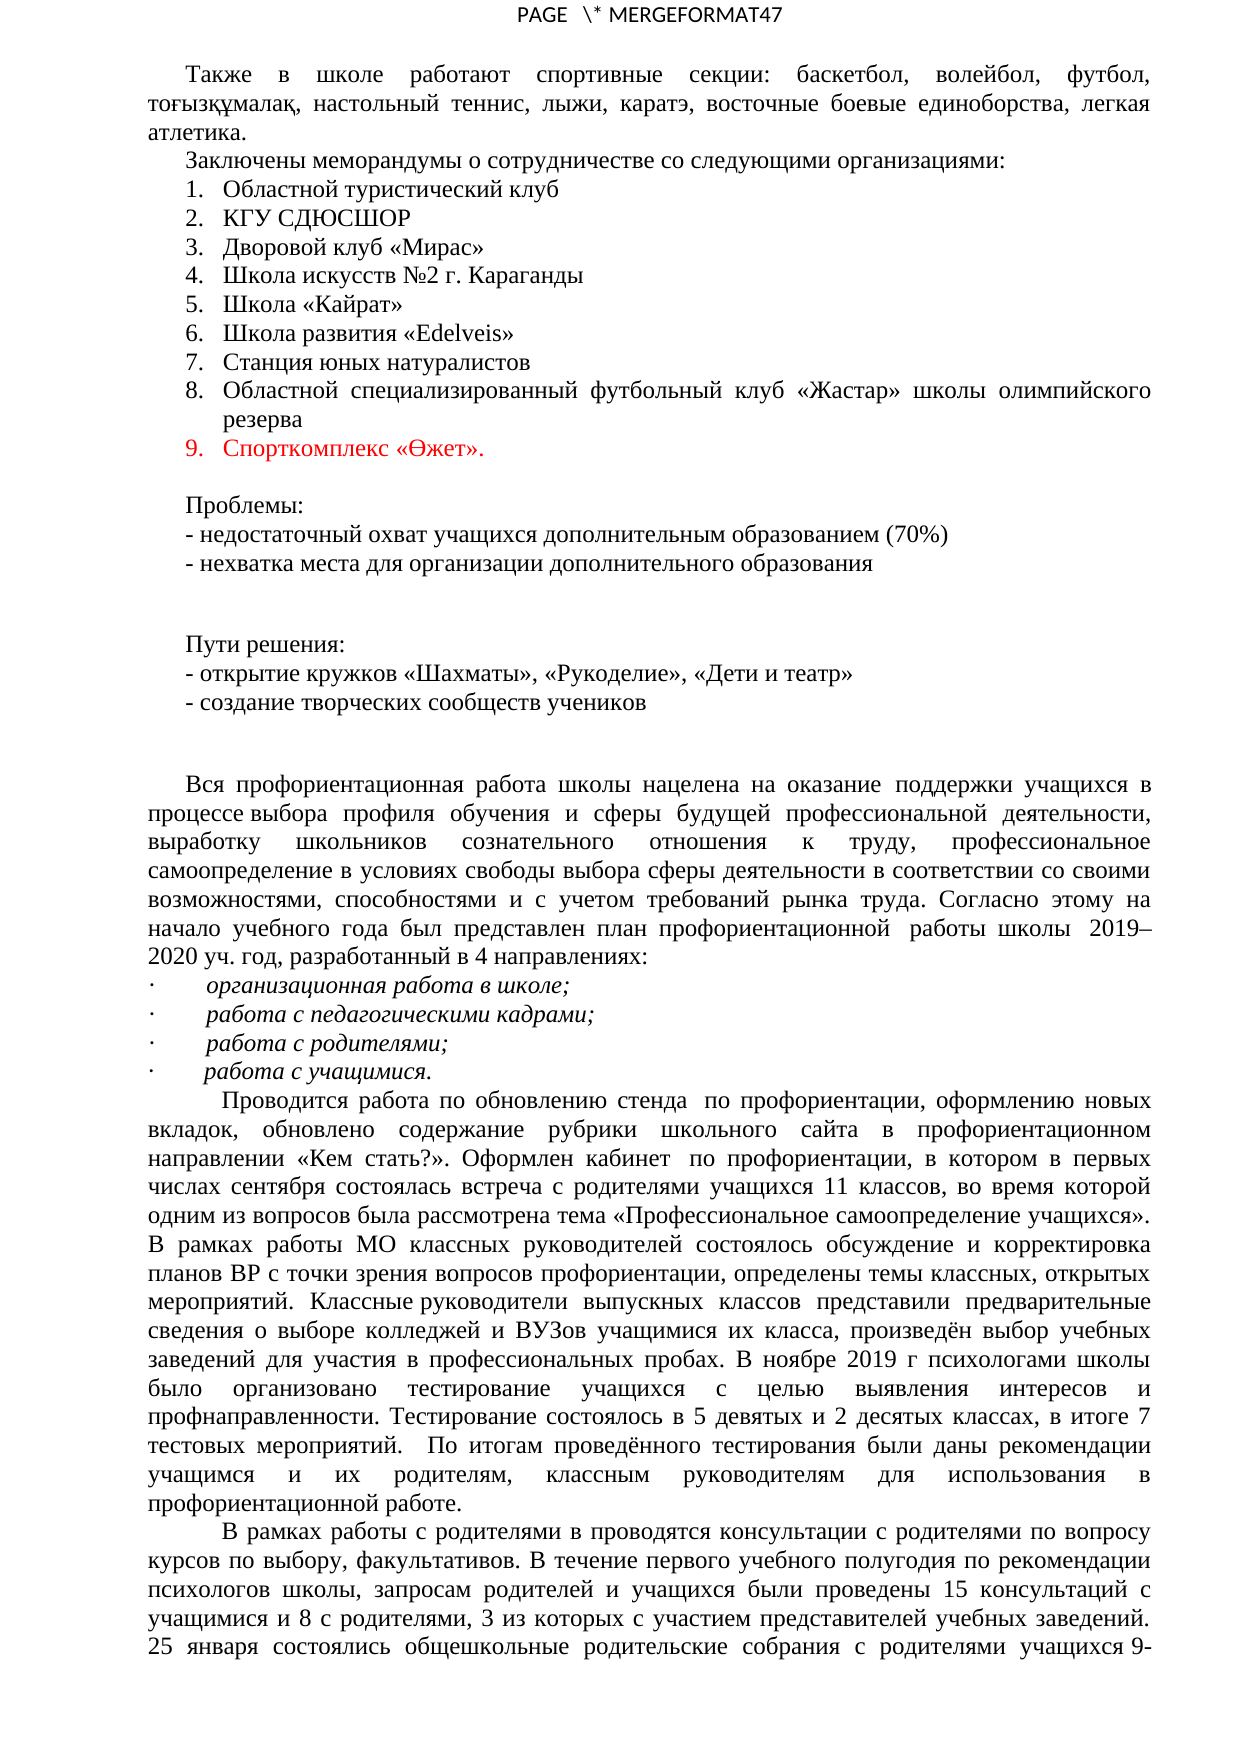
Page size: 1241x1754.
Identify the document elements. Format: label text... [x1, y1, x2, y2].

list Областной туристический клуб [185, 174, 1152, 203]
list Школа развития «Edelveis» [185, 318, 1152, 347]
list Станция юных натуралистов [185, 347, 1152, 375]
text · работа с учащимися. [148, 1056, 1152, 1085]
list Проводится работа по обновлению стенда по профориентации, оформлению новых вкладок, обновлено содержание рубрики школьного сайта в профориентационном направлении «Кем стать?». Оформлен кабинет по профориентации, в котором в первых числах сентября состоялась встреча с родителями учащихся 11 классов, во время которой одним из вопросов была рассмотрена тема «Профессиональное самоопределение учащихся». В рамках работы МО классных руководителей состоялось обсуждение и корректировка планов ВР с точки зрения вопросов профориентации, определены темы классных, открытых мероприятий. Классные руководители выпускных классов представили предварительные сведения о выборе колледжей и ВУЗов учащимися их класса, произведён выбор учебных заведений для участия в профессиональных пробах. В ноябре 2019 г психологами школы было организовано тестирование учащихся с целью выявления интересов и профнаправленности. Тестирование состоялось в 5 девятых и 2 десятых классах, в итоге 7 тестовых мероприятий. По итогам проведённого тестирования были даны рекомендации учащимся и их родителям, классным руководителям для использования в профориентационной работе. [148, 1085, 1152, 1516]
list - открытие кружков «Шахматы», «Рукоделие», «Дети и театр» [148, 658, 1152, 687]
list - недостаточный охват учащихся дополнительным образованием (70%) [148, 519, 1152, 548]
list - создание творческих сообществ учеников [148, 687, 1152, 716]
list Спорткомплекс «Өжет». [185, 433, 1152, 462]
list Дворовой клуб «Мирас» [185, 232, 1152, 260]
list Школа «Кайрат» [185, 289, 1152, 318]
list КГУ СДЮСШОР [185, 203, 1152, 232]
list - нехватка места для организации дополнительного образования [148, 548, 1152, 577]
list Вся профориентационная работа школы нацелена на оказание поддержки учащихся в процессе выбора профиля обучения и сферы будущей профессиональной деятельности, выработку школьников сознательного отношения к труду, профессиональное самоопределение в условиях свободы выбора сферы деятельности в соответствии со своими возможностями, способностями и с учетом требований рынка труда. Согласно этому на начало учебного года был представлен план профориентационной работы школы 2019– 2020 уч. год, разработанный в 4 направлениях: [148, 769, 1152, 970]
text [148, 1516, 1152, 1660]
text · работа с родителями; [148, 1028, 1152, 1056]
list Областной специализированный футбольный клуб «Жастар» школы олимпийского резерва [185, 375, 1152, 433]
text Также в школе работают спортивные секции: баскетбол, волейбол, футбол, тоғызқұмалақ, настольный теннис, лыжи, каратэ, восточные боевые единоборства, легкая атлетика. [148, 59, 1152, 145]
list Пути решения: [148, 629, 1152, 658]
text · организационная работа в школе; [148, 970, 1152, 999]
text · работа с педагогическими кадрами; [148, 999, 1152, 1028]
text Заключены меморандумы о сотрудничестве со следующими организациями: [148, 145, 1152, 174]
list Проблемы: [148, 490, 1152, 519]
list Школа искусств №2 г. Караганды [185, 260, 1152, 289]
